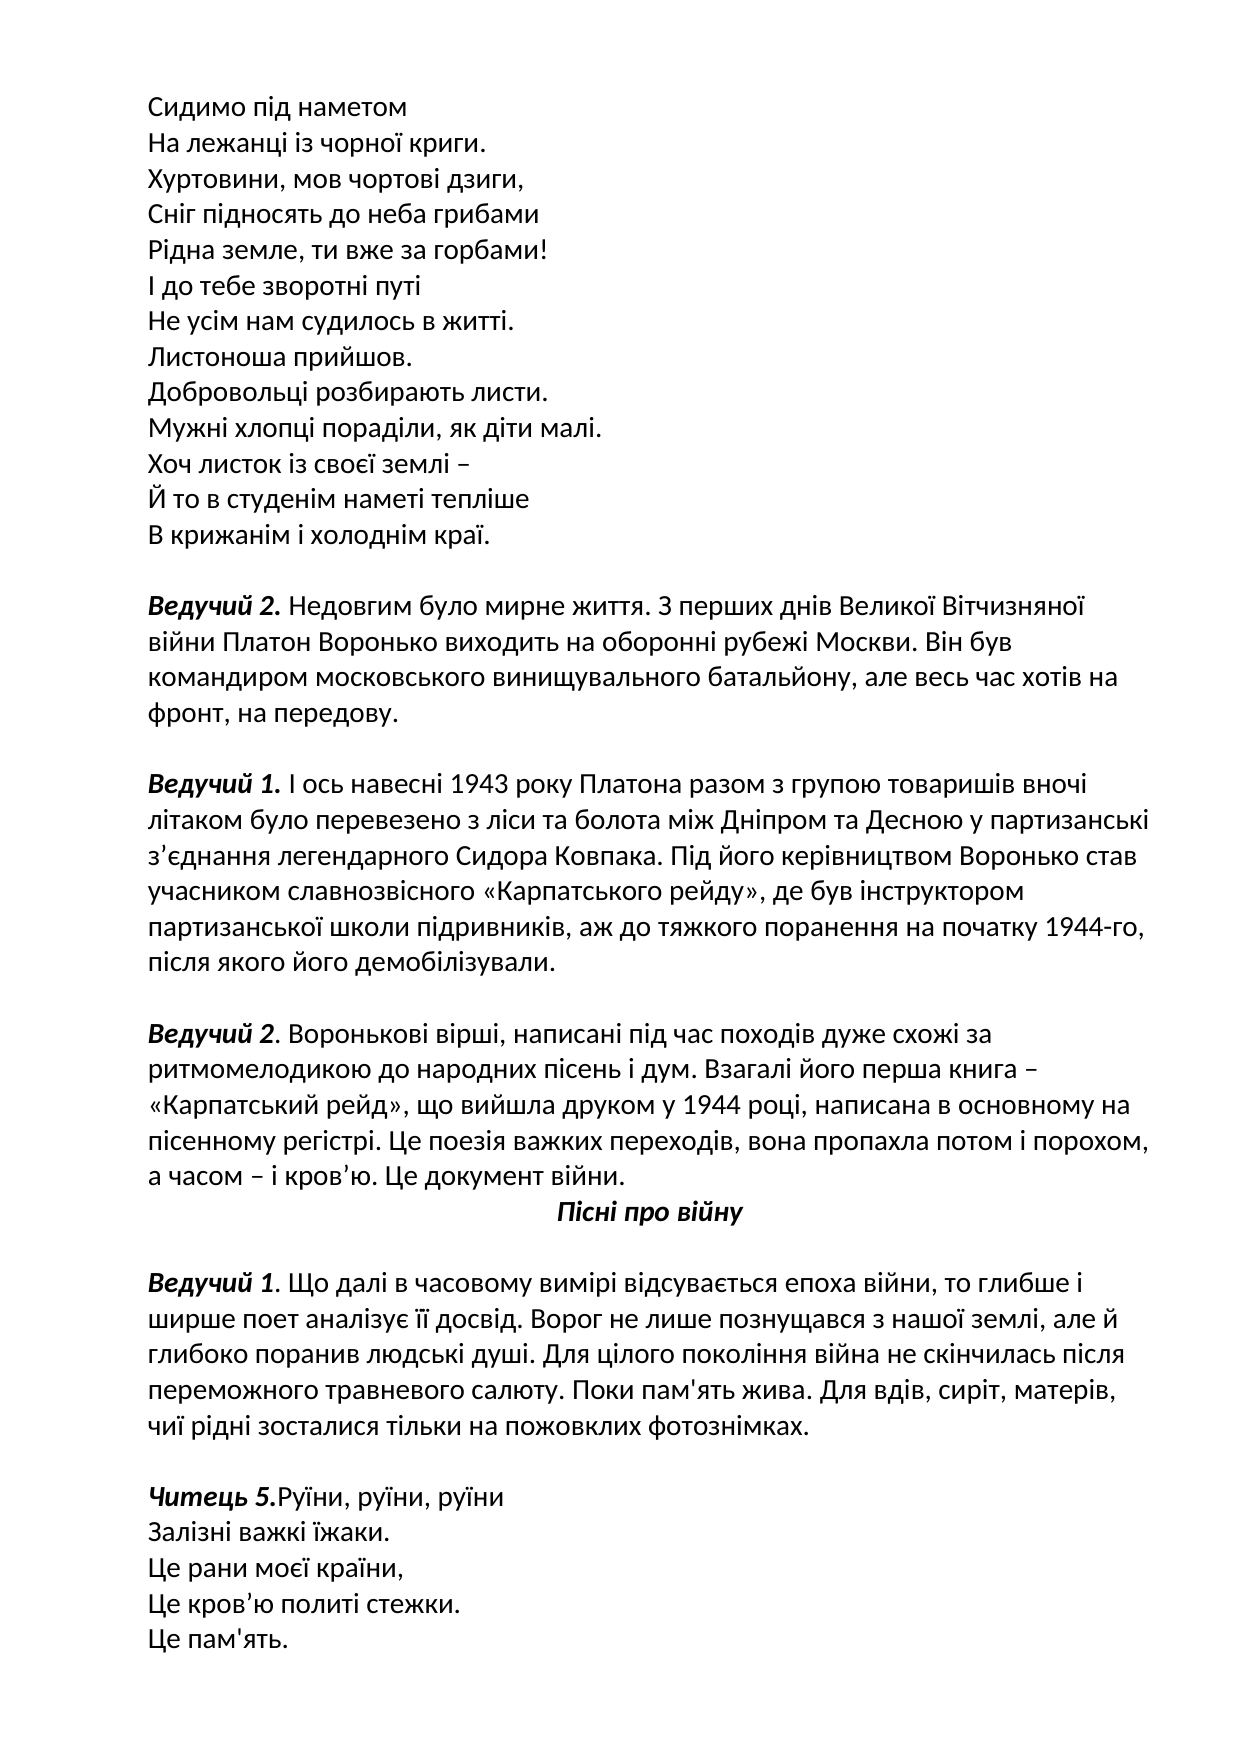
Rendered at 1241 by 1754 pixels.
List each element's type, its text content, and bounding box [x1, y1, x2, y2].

text Ведучий 1. І ось навесні 1943 року Платона разом з групою товаришів вночі літаком було перевезено з ліси та болота між Дніпром та Десною у партизанські з’єднання легендарного Сидора Ковпака. Під його керівництвом Воронько став учасником славнозвісного «Карпатського рейду», де був інструктором партизанської школи підривників, аж до тяжкого поранення на початку 1944-го, після якого його демобілізували. [148, 765, 1152, 979]
text Сніг підносять до неба грибами [148, 195, 1152, 231]
text Хуртовини, мов чортові дзиги, [148, 160, 1152, 195]
text Ведучий 1. Що далі в часовому вимірі відсувається епоха війни, то глибше і ширше поет аналізує її досвід. Ворог не лише познущався з нашої землі, але й глибоко поранив людські душі. Для цілого покоління війна не скінчилась після переможного травневого салюту. Поки пам'ять жива. Для вдів, сиріт, матерів, чиї рідні зосталися тільки на пожовклих фотознімках. [148, 1264, 1152, 1442]
text Це пам'ять. [148, 1620, 1152, 1656]
text І до тебе зворотні путі [148, 267, 1152, 302]
text Це кров’ю политі стежки. [148, 1585, 1152, 1620]
text На лежанці із чорної криги. [148, 124, 1152, 160]
text Це рани моєї країни, [148, 1549, 1152, 1585]
text Хоч листок із своєї землі – [148, 445, 1152, 480]
text Пісні про війну [148, 1193, 1152, 1228]
text Мужні хлопці пораділи, як діти малі. [148, 409, 1152, 445]
text В крижанім і холоднім краї. [148, 516, 1152, 552]
text Залізні важкі їжаки. [148, 1513, 1152, 1549]
text Не усім нам судилось в житті. [148, 302, 1152, 338]
text Рідна земле, ти вже за горбами! [148, 231, 1152, 267]
text Ведучий 2. Воронькові вірші, написані під час походів дуже схожі за ритмомелодикою до народних пісень і дум. Взагалі його перша книга – «Карпатський рейд», що вийшла друком у 1944 році, написана в основному на пісенному регістрі. Це поезія важких переходів, вона пропахла потом і порохом, а часом – і кров’ю. Це документ війни. [148, 1015, 1152, 1193]
text Листоноша прийшов. [148, 338, 1152, 373]
text Й то в студенім наметі тепліше [148, 480, 1152, 516]
text Ведучий 2. Недовгим було мирне життя. З перших днів Великої Вітчизняної війни Платон Воронько виходить на оборонні рубежі Москви. Він був командиром московського винищувального батальйону, але весь час хотів на фронт, на передову. [148, 587, 1152, 730]
text Читець 5.Руїни, руїни, руїни [148, 1478, 1152, 1513]
text Добровольці розбирають листи. [148, 373, 1152, 409]
text Сидимо під наметом [148, 88, 1152, 124]
